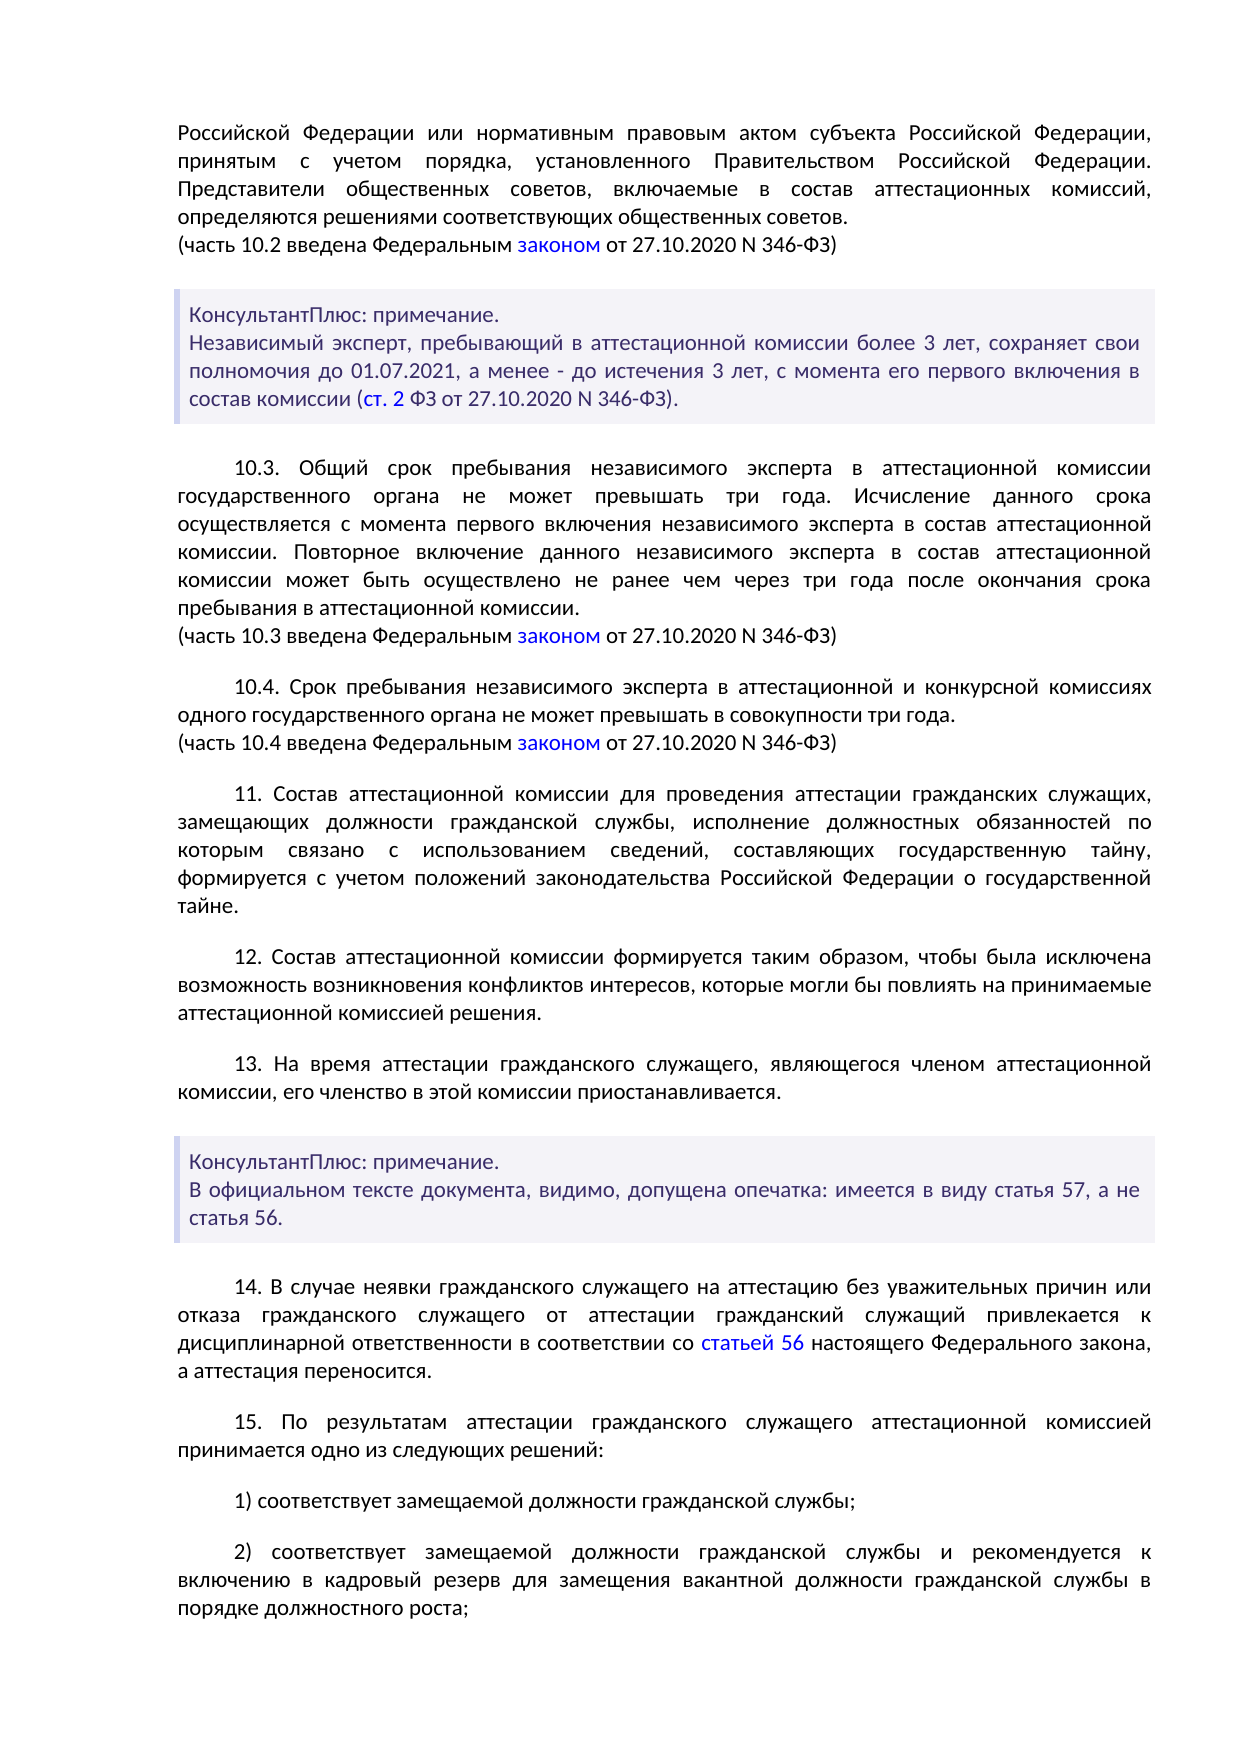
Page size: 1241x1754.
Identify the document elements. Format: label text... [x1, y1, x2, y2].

text 12. Состав аттестационной комиссии формируется таким образом, чтобы была исключена возможность возникновения конфликтов интересов, которые могли бы повлиять на принимаемые аттестационной комиссией решения. [177, 942, 1152, 1026]
text 10.3. Общий срок пребывания независимого эксперта в аттестационной комиссии государственного органа не может превышать три года. Исчисление данного срока осуществляется с момента первого включения независимого эксперта в состав аттестационной комиссии. Повторное включение данного независимого эксперта в состав аттестационной комиссии может быть осуществлено не ранее чем через три года после окончания срока пребывания в аттестационной комиссии. [177, 453, 1152, 621]
text (часть 10.2 введена Федеральным законом от 27.10.2020 N 346-ФЗ) [177, 230, 1152, 258]
text 15. По результатам аттестации гражданского служащего аттестационной комиссией принимается одно из следующих решений: [177, 1407, 1152, 1463]
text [177, 118, 1152, 230]
text 1) соответствует замещаемой должности гражданской службы; [177, 1486, 1152, 1514]
text 11. Состав аттестационной комиссии для проведения аттестации гражданских служащих, замещающих должности гражданской службы, исполнение должностных обязанностей по которым связано с использованием сведений, составляющих государственную тайну, формируется с учетом положений законодательства Российской Федерации о государственной тайне. [177, 779, 1152, 919]
text 10.4. Срок пребывания независимого эксперта в аттестационной и конкурсной комиссиях одного государственного органа не может превышать в совокупности три года. [177, 672, 1152, 728]
table_header КонсультантПлюс: примечание. В официальном тексте документа, видимо, допущена опечатка: имеется в виду статья 57, а не статья 56. [180, 1136, 1149, 1243]
table_header КонсультантПлюс: примечание. Независимый эксперт, пребывающий в аттестационной комиссии более 3 лет, сохраняет свои полномочия до 01.07.2021, а менее - до истечения 3 лет, с момента его первого включения в состав комиссии (ст. 2 ФЗ от 27.10.2020 N 346-ФЗ). [180, 289, 1149, 424]
text (часть 10.4 введена Федеральным законом от 27.10.2020 N 346-ФЗ) [177, 728, 1152, 756]
text (часть 10.3 введена Федеральным законом от 27.10.2020 N 346-ФЗ) [177, 621, 1152, 649]
text 13. На время аттестации гражданского служащего, являющегося членом аттестационной комиссии, его членство в этой комиссии приостанавливается. [177, 1049, 1152, 1105]
text 2) соответствует замещаемой должности гражданской службы и рекомендуется к включению в кадровый резерв для замещения вакантной должности гражданской службы в порядке должностного роста; [177, 1537, 1152, 1621]
text 14. В случае неявки гражданского служащего на аттестацию без уважительных причин или отказа гражданского служащего от аттестации гражданский служащий привлекается к дисциплинарной ответственности в соответствии со статьей 56 настоящего Федерального закона, а аттестация переносится. [177, 1272, 1152, 1384]
